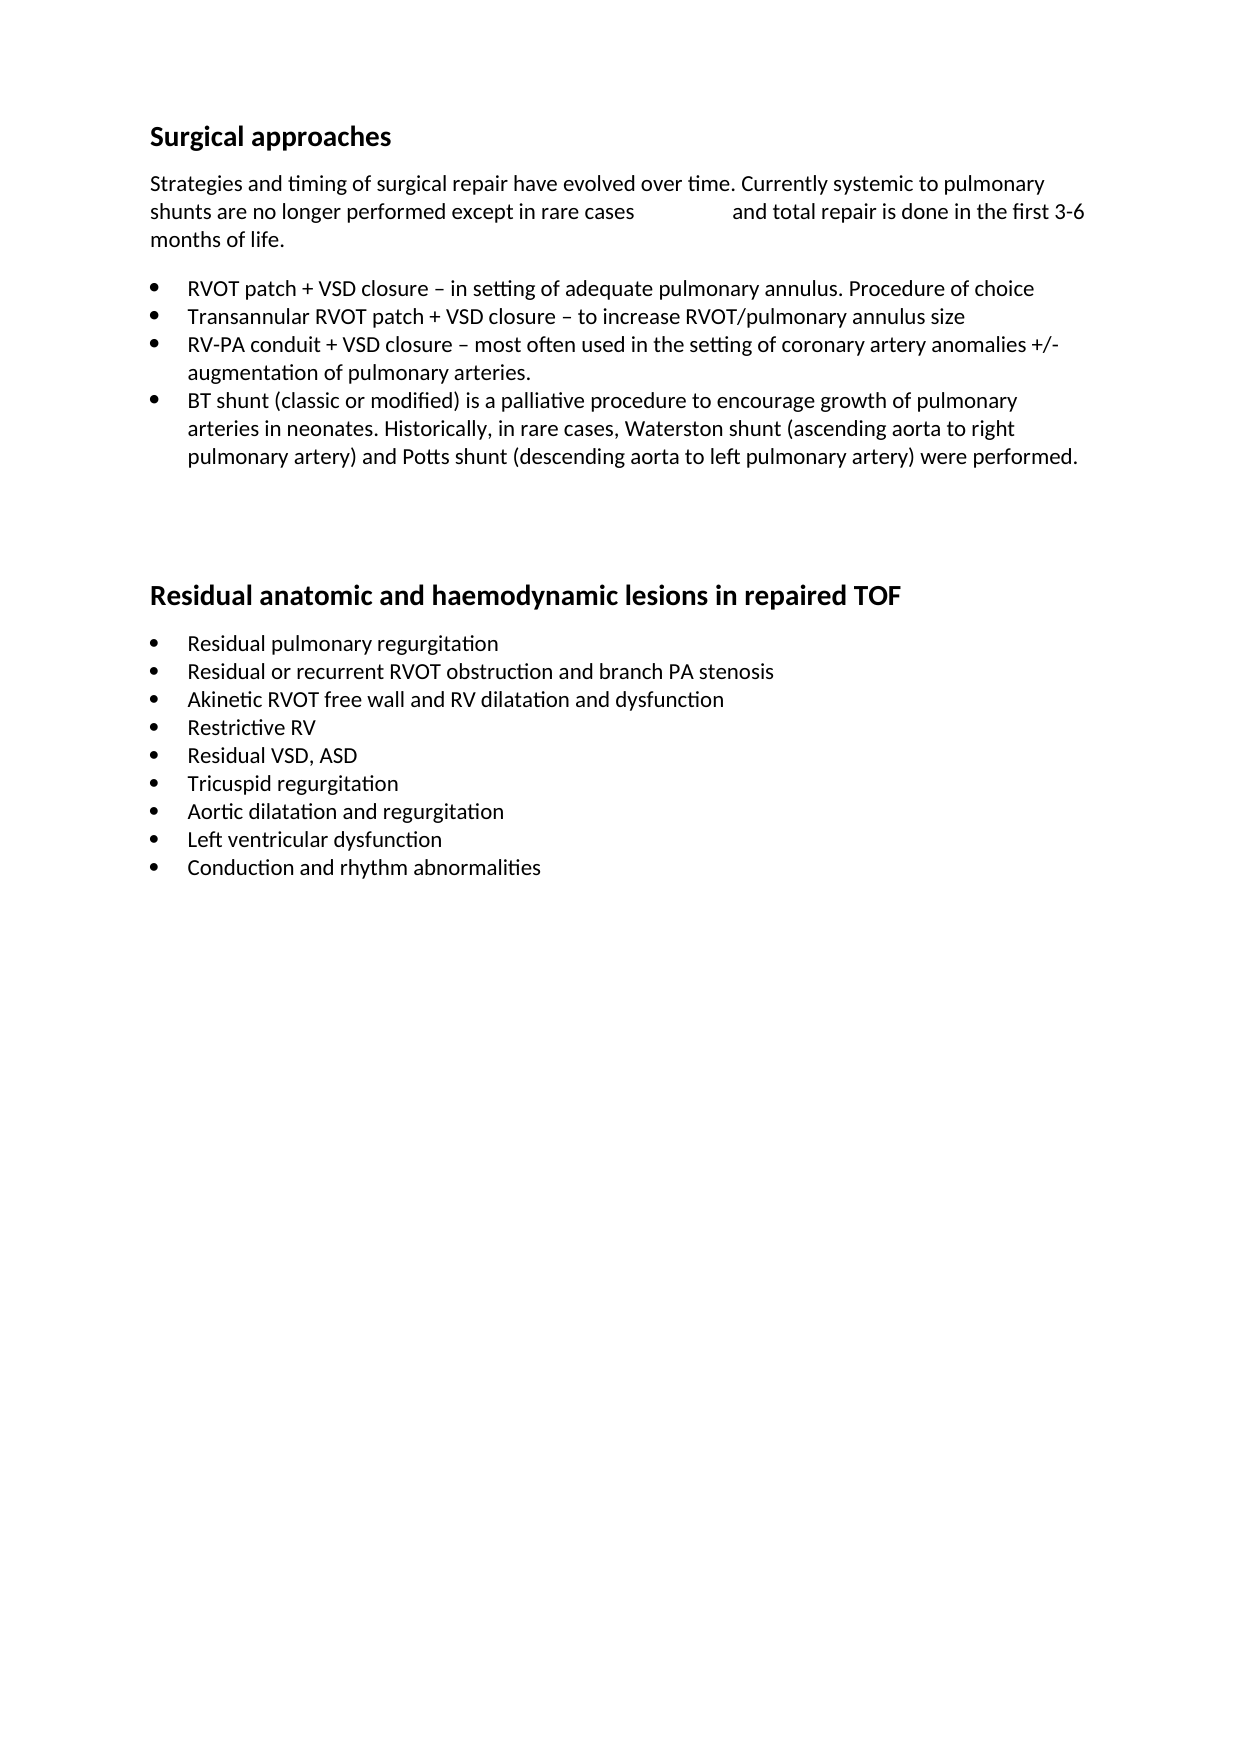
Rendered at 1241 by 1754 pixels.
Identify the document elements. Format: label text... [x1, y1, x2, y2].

list Transannular RVOT patch + VSD closure – to increase RVOT/pulmonary annulus size [150, 302, 1090, 330]
list RV-PA conduit + VSD closure – most often used in the setting of coronary artery anomalies +/- augmentation of pulmonary arteries. [150, 330, 1090, 386]
list BT shunt (classic or modified) is a palliative procedure to encourage growth of pulmonary arteries in neonates. Historically, in rare cases, Waterston shunt (ascending aorta to right pulmonary artery) and Potts shunt (descending aorta to left pulmonary artery) were performed. [150, 386, 1090, 471]
list Residual or recurrent RVOT obstruction and branch PA stenosis [150, 657, 1090, 685]
text Surgical approaches [150, 118, 1090, 154]
list RVOT patch + VSD closure – in setting of adequate pulmonary annulus. Procedure of choice [150, 274, 1090, 302]
list Residual pulmonary regurgitation [150, 629, 1090, 657]
list Aortic dilatation and regurgitation [150, 797, 1090, 825]
list Tricuspid regurgitation [150, 769, 1090, 797]
list Akinetic RVOT free wall and RV dilatation and dysfunction [150, 685, 1090, 713]
list Residual VSD, ASD [150, 741, 1090, 769]
list Conduction and rhythm abnormalities [150, 853, 1090, 881]
text Strategies and timing of surgical repair have evolved over time. Currently systemic to pulmonary shunts are no longer performed except in rare cases and total repair is done in the first 3-6 months of life. [150, 169, 1090, 253]
list Left ventricular dysfunction [150, 825, 1090, 853]
text Residual anatomic and haemodynamic lesions in repaired TOF [150, 577, 1090, 613]
list Restrictive RV [150, 713, 1090, 741]
